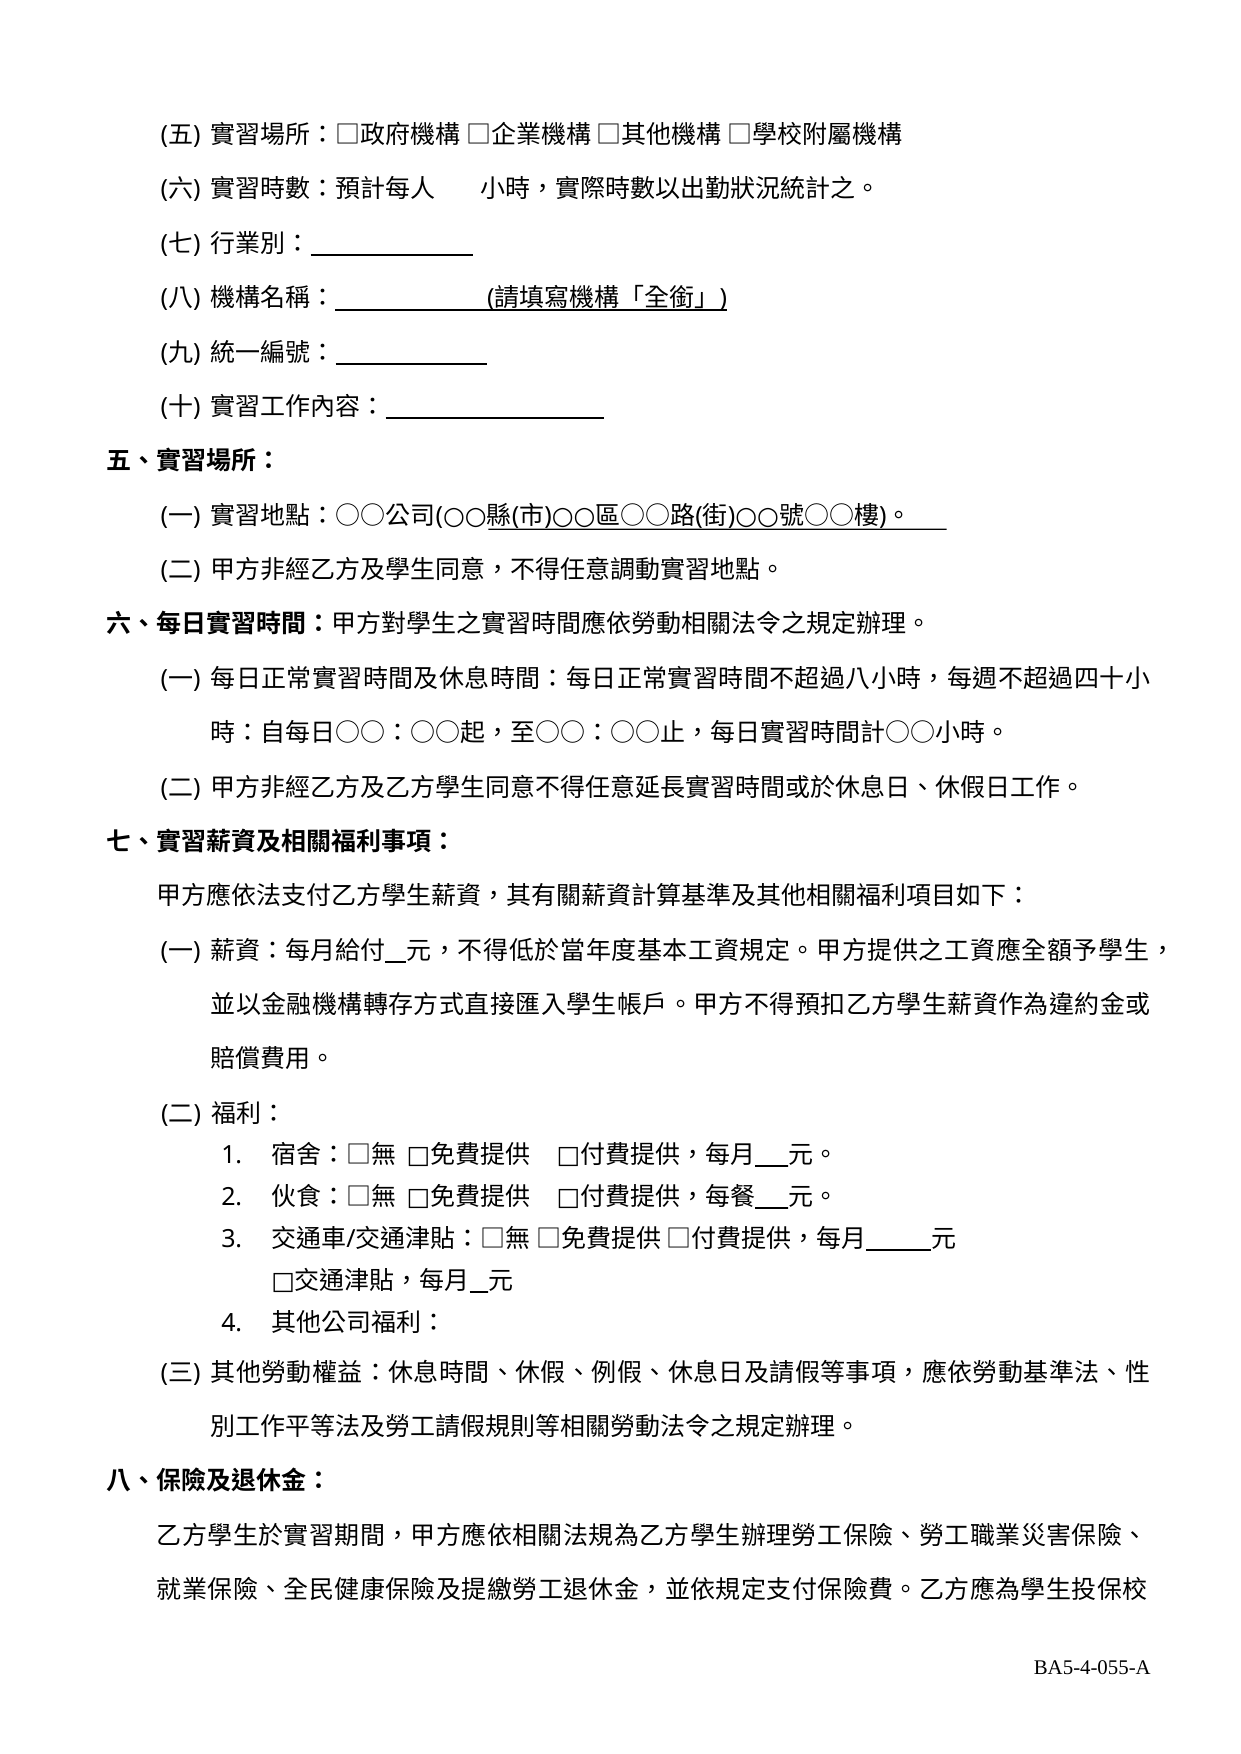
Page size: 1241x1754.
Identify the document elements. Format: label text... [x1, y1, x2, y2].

list 甲方應依法支付乙方學生薪資，其有關薪資計算基準及其他相關福利項目如下： [157, 876, 1150, 912]
list 實習工作內容： [160, 386, 1150, 423]
list 甲方非經乙方及乙方學生同意不得任意延長實習時間或於休息日、休假日工作。 [160, 767, 1150, 803]
text □交通津貼，每月 元 [271, 1256, 1150, 1297]
list 保險及退休金： [106, 1461, 1150, 1497]
list 實習時數：預計每人 小時，實際時數以出勤狀況統計之。 [160, 169, 1150, 205]
list 實習薪資及相關福利事項： [106, 821, 1150, 858]
list 福利： [161, 1093, 1150, 1129]
list 實習地點：○○公司(○○縣(市)○○區○○路(街)○○號○○樓)。 [160, 495, 1150, 531]
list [157, 1515, 1150, 1606]
list 交通車/交通津貼：□無 □免費提供 □付費提供，每月 元 [221, 1213, 1150, 1256]
list 實習場所： [106, 441, 1150, 477]
list 其他勞動權益：休息時間、休假、例假、休息日及請假等事項，應依勞動基準法、性別工作平等法及勞工請假規則等相關勞動法令之規定辦理。 [160, 1352, 1150, 1443]
list 其他公司福利： [221, 1297, 1150, 1339]
list 實習場所：□政府機構 □企業機構 □其他機構 □學校附屬機構 [160, 114, 1150, 151]
list 薪資：每月給付 元，不得低於當年度基本工資規定。甲方提供之工資應全額予學生，並以金融機構轉存方式直接匯入學生帳戶。甲方不得預扣乙方學生薪資作為違約金或賠償費用。 [160, 930, 1150, 1075]
list 甲方非經乙方及學生同意，不得任意調動實習地點。 [160, 549, 1150, 586]
list 機構名稱： (請填寫機構「全銜」) [160, 278, 1150, 314]
list 每日正常實習時間及休息時間：每日正常實習時間不超過八小時，每週不超過四十小時：自每日○○：○○起，至○○：○○止，每日實習時間計○○小時。 [160, 658, 1150, 749]
list 行業別： [160, 223, 1150, 259]
list 統一編號： [160, 332, 1150, 368]
list 每日實習時間：甲方對學生之實習時間應依勞動相關法令之規定辦理。 [106, 604, 1150, 640]
list 伙食：□無 □免費提供 □付費提供，每餐 元。 [221, 1172, 1150, 1213]
list 宿舍：□無 □免費提供 □付費提供，每月 元。 [221, 1129, 1150, 1172]
